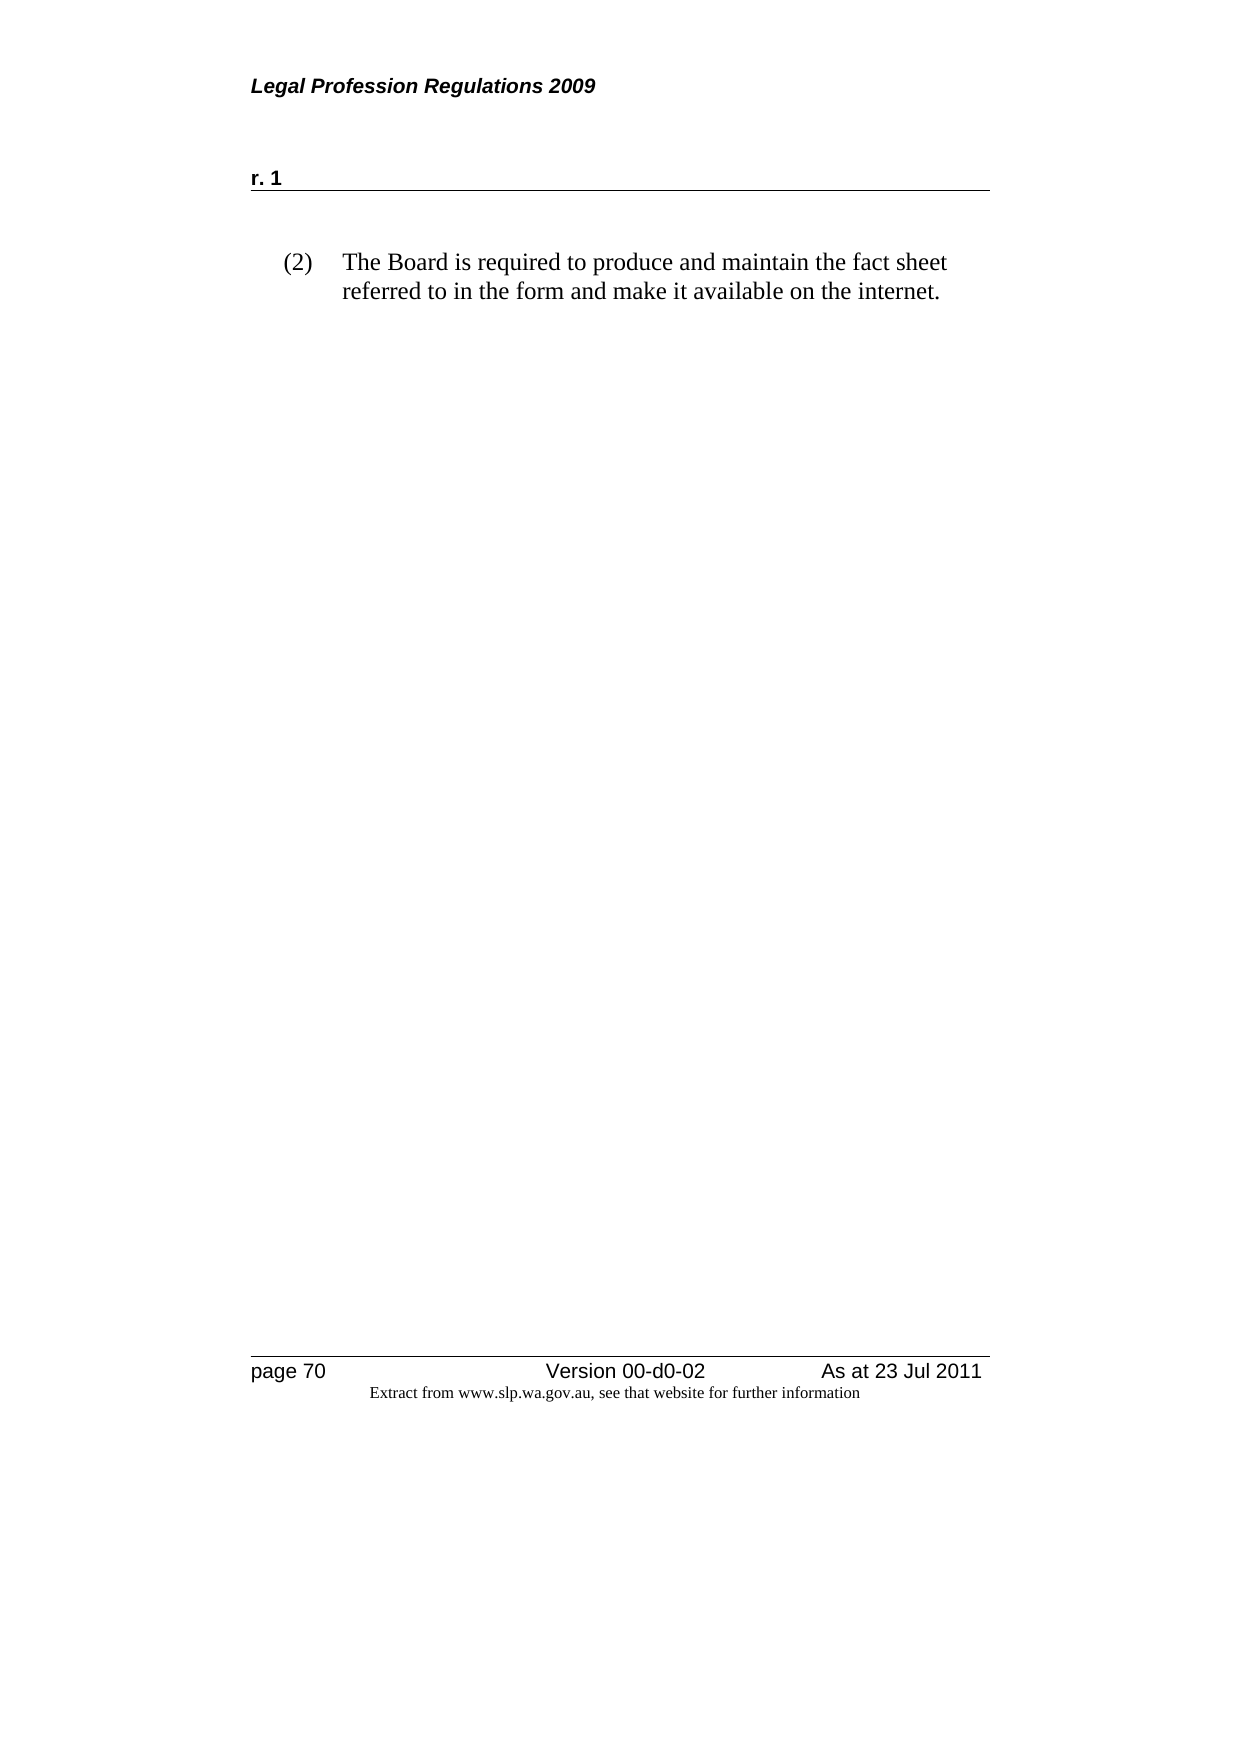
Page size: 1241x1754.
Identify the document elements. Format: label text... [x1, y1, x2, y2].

text (2) The Board is required to produce and maintain the fact sheet referred to in the form and make it available on the internet. [251, 247, 990, 305]
